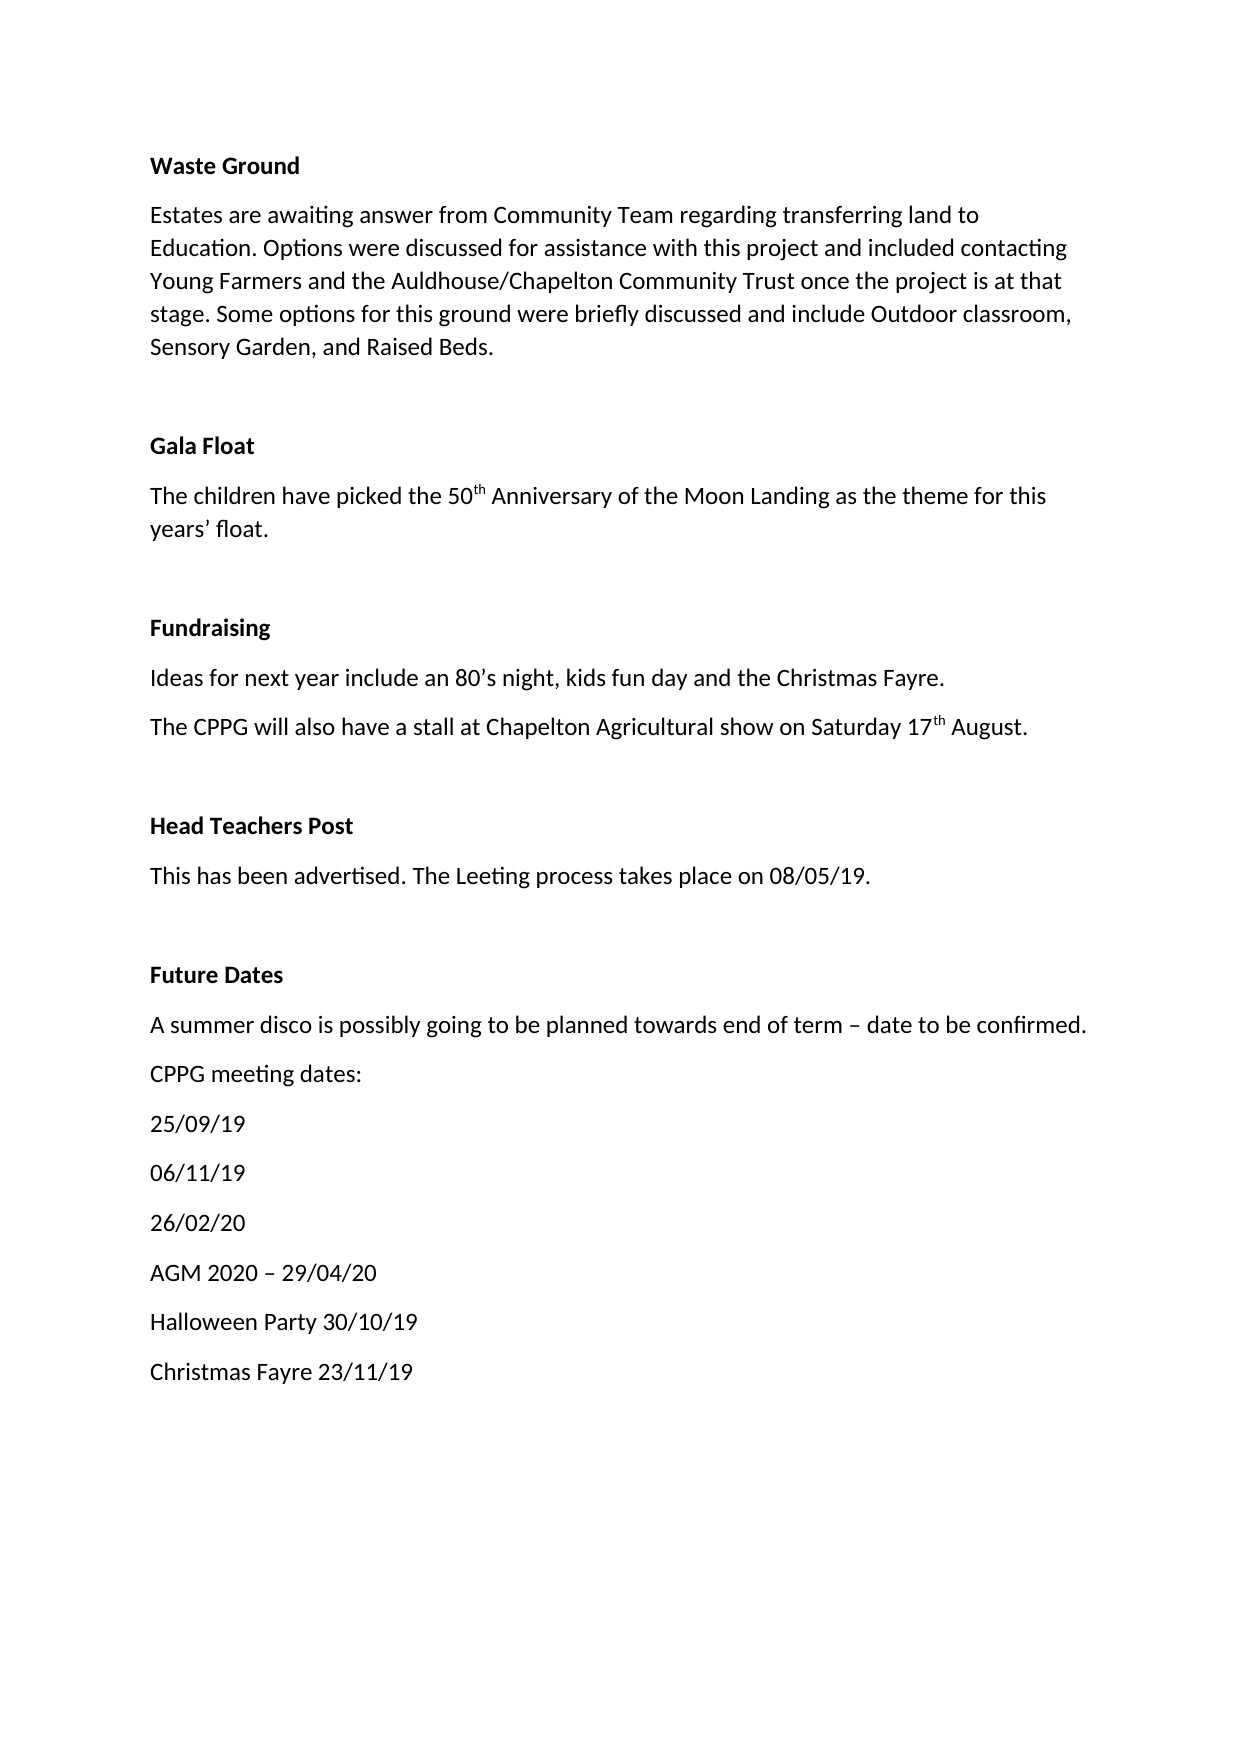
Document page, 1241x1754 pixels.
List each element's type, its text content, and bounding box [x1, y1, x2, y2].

text Future Dates [150, 959, 1090, 990]
text A summer disco is possibly going to be planned towards end of term – date to be confirmed. [150, 1009, 1090, 1039]
text The children have picked the 50th Anniversary of the Moon Landing as the theme for this years’ float. [150, 480, 1090, 543]
text Christmas Fayre 23/11/19 [150, 1356, 1090, 1386]
text 26/02/20 [150, 1207, 1090, 1238]
text Gala Float [150, 430, 1090, 461]
text Waste Ground [150, 150, 1090, 181]
text 06/11/19 [150, 1157, 1090, 1188]
text AGM 2020 – 29/04/20 [150, 1257, 1090, 1287]
text Head Teachers Post [150, 810, 1090, 841]
text CPPG meeting dates: [150, 1058, 1090, 1089]
text 25/09/19 [150, 1108, 1090, 1138]
text Estates are awaiting answer from Community Team regarding transferring land to Education. Options were discussed for assistance with this project and included contacting Young Farmers and the Auldhouse/Chapelton Community Trust once the project is at that stage. Some options for this ground were briefly discussed and include Outdoor classroom, Sensory Garden, and Raised Beds. [150, 199, 1090, 362]
text The CPPG will also have a stall at Chapelton Agricultural show on Saturday 17th August. [150, 711, 1090, 742]
text Fundraising [150, 612, 1090, 643]
text This has been advertised. The Leeting process takes place on 08/05/19. [150, 860, 1090, 891]
text Ideas for next year include an 80’s night, kids fun day and the Christmas Fayre. [150, 662, 1090, 692]
text Halloween Party 30/10/19 [150, 1306, 1090, 1337]
